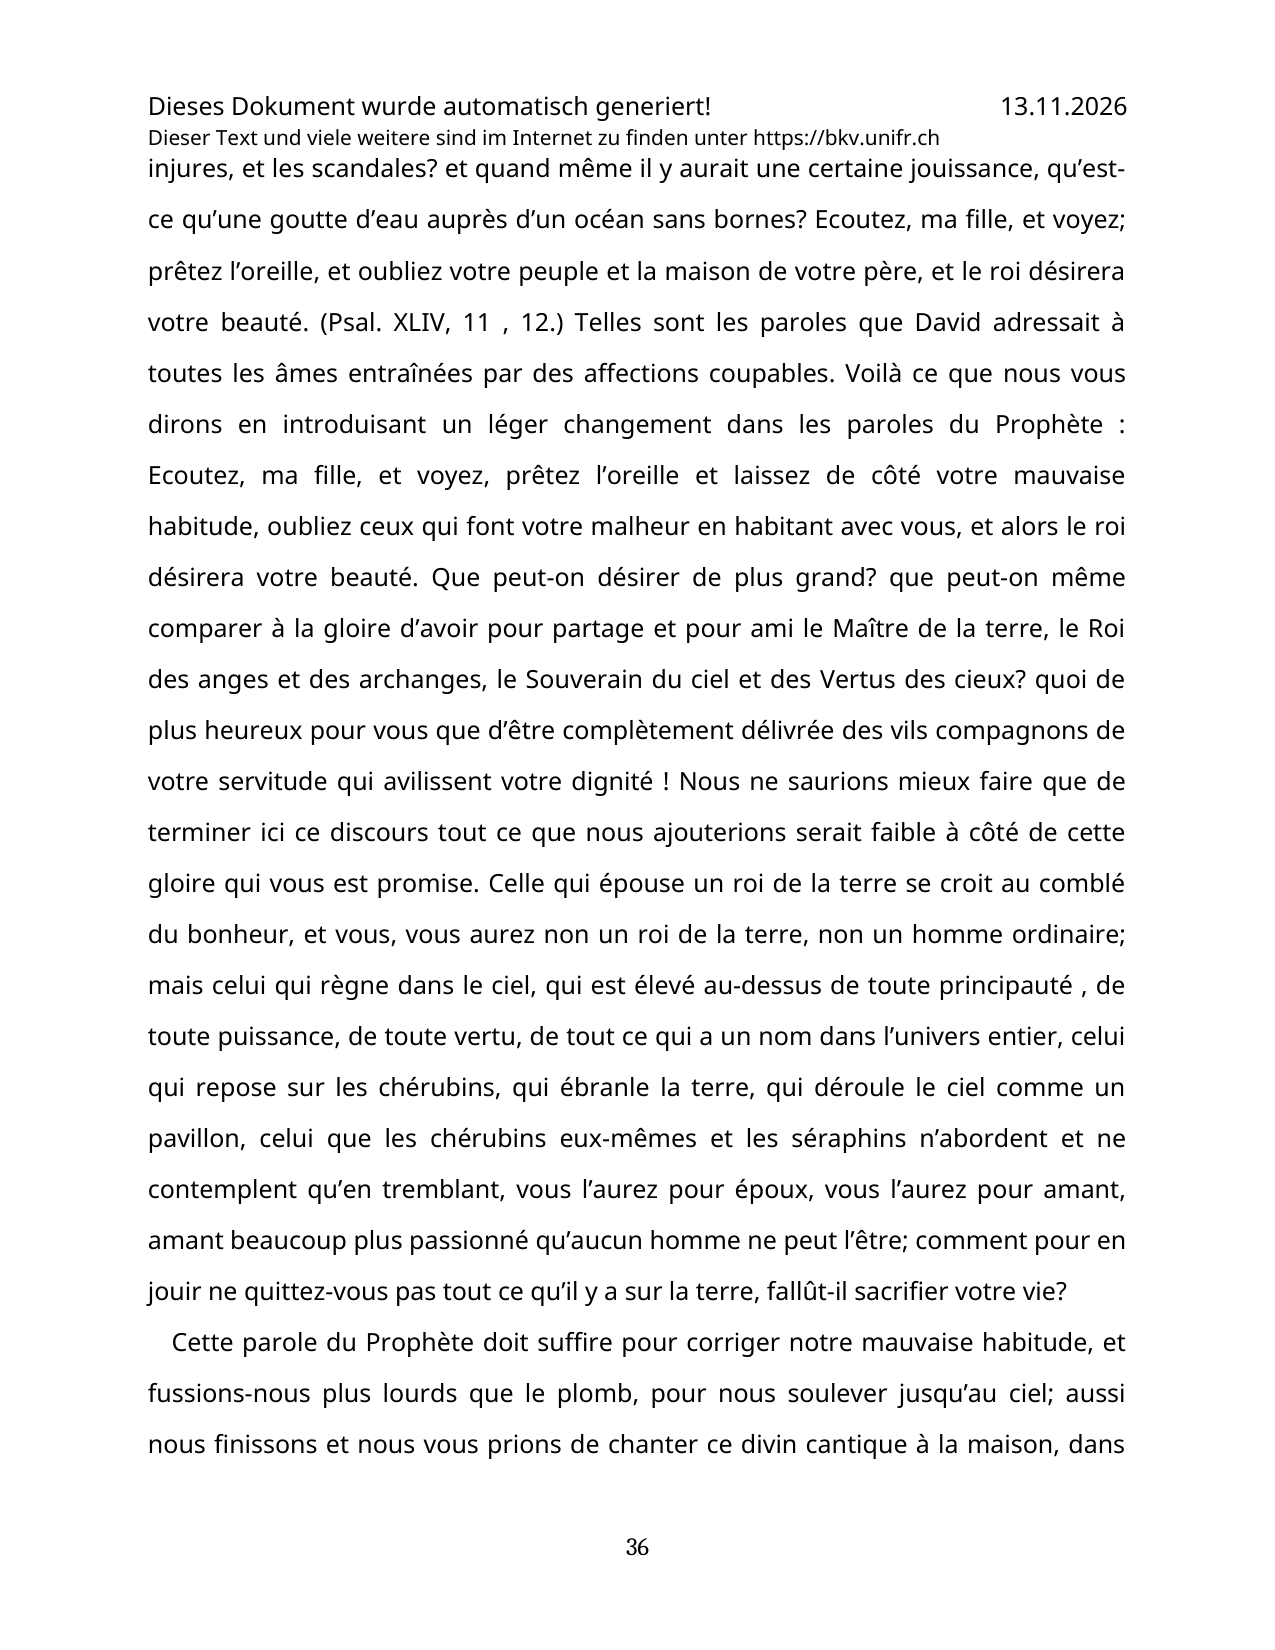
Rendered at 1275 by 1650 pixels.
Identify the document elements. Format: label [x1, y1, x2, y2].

text [148, 1325, 1127, 1461]
text [148, 151, 1127, 1308]
